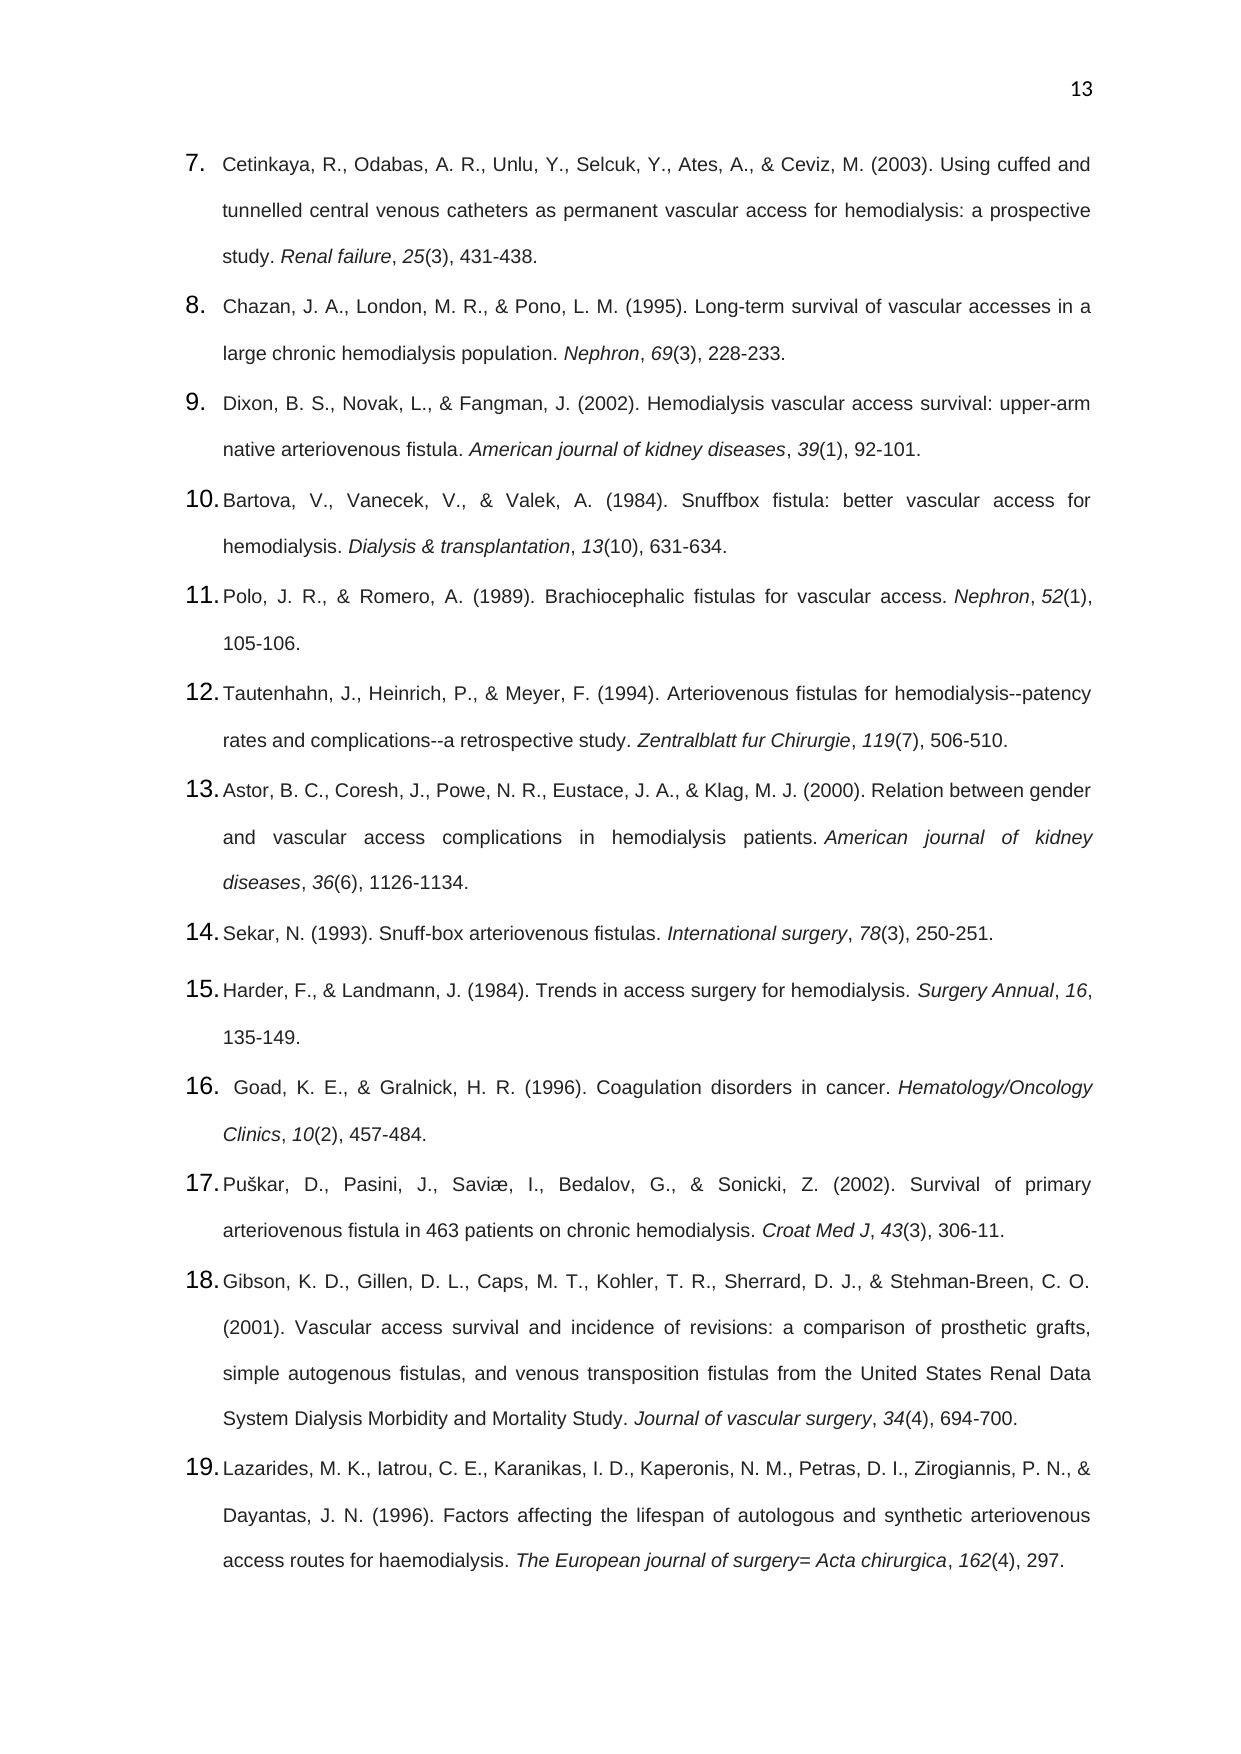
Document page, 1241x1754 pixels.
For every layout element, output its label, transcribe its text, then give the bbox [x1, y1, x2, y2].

list Astor, B. C., Coresh, J., Powe, N. R., Eustace, J. A., & Klag, M. J. (2000). Relation between gender and vascular access complications in hemodialysis patients. American journal of kidney diseases, 36(6), 1126-1134. [185, 774, 1093, 894]
list Cetinkaya, R., Odabas, A. R., Unlu, Y., Selcuk, Y., Ates, A., & Ceviz, M. (2003). Using cuffed and tunnelled central venous catheters as permanent vascular access for hemodialysis: a prospective study. Renal failure, 25(3), 431-438. [185, 148, 1093, 267]
list Lazarides, M. K., Iatrou, C. E., Karanikas, I. D., Kaperonis, N. M., Petras, D. I., Zirogiannis, P. N., & Dayantas, J. N. (1996). Factors affecting the lifespan of autologous and synthetic arteriovenous access routes for haemodialysis. The European journal of surgery= Acta chirurgica, 162(4), 297. [185, 1452, 1093, 1572]
list Bartova, V., Vanecek, V., & Valek, A. (1984). Snuffbox fistula: better vascular access for hemodialysis. Dialysis & transplantation, 13(10), 631-634. [185, 484, 1093, 558]
list Sekar, N. (1993). Snuff-box arteriovenous fistulas. International surgery, 78(3), 250-251. [185, 917, 1093, 945]
list Harder, F., & Landmann, J. (1984). Trends in access surgery for hemodialysis. Surgery Annual, 16, 135-149. [185, 974, 1093, 1048]
list Goad, K. E., & Gralnick, H. R. (1996). Coagulation disorders in cancer. Hematology/Oncology Clinics, 10(2), 457-484. [185, 1071, 1093, 1145]
list Dixon, B. S., Novak, L., & Fangman, J. (2002). Hemodialysis vascular access survival: upper-arm native arteriovenous fistula. American journal of kidney diseases, 39(1), 92-101. [185, 387, 1093, 461]
list Puškar, D., Pasini, J., Saviæ, I., Bedalov, G., & Sonicki, Z. (2002). Survival of primary arteriovenous fistula in 463 patients on chronic hemodialysis. Croat Med J, 43(3), 306-11. [185, 1168, 1093, 1242]
list Polo, J. R., & Romero, A. (1989). Brachiocephalic fistulas for vascular access. Nephron, 52(1), 105-106. [185, 581, 1093, 655]
list Chazan, J. A., London, M. R., & Pono, L. M. (1995). Long-term survival of vascular accesses in a large chronic hemodialysis population. Nephron, 69(3), 228-233. [185, 290, 1093, 364]
list Tautenhahn, J., Heinrich, P., & Meyer, F. (1994). Arteriovenous fistulas for hemodialysis--patency rates and complications--a retrospective study. Zentralblatt fur Chirurgie, 119(7), 506-510. [185, 677, 1093, 752]
list Gibson, K. D., Gillen, D. L., Caps, M. T., Kohler, T. R., Sherrard, D. J., & Stehman-Breen, C. O. (2001). Vascular access survival and incidence of revisions: a comparison of prosthetic grafts, simple autogenous fistulas, and venous transposition fistulas from the United States Renal Data System Dialysis Morbidity and Mortality Study. Journal of vascular surgery, 34(4), 694-700. [185, 1265, 1093, 1430]
